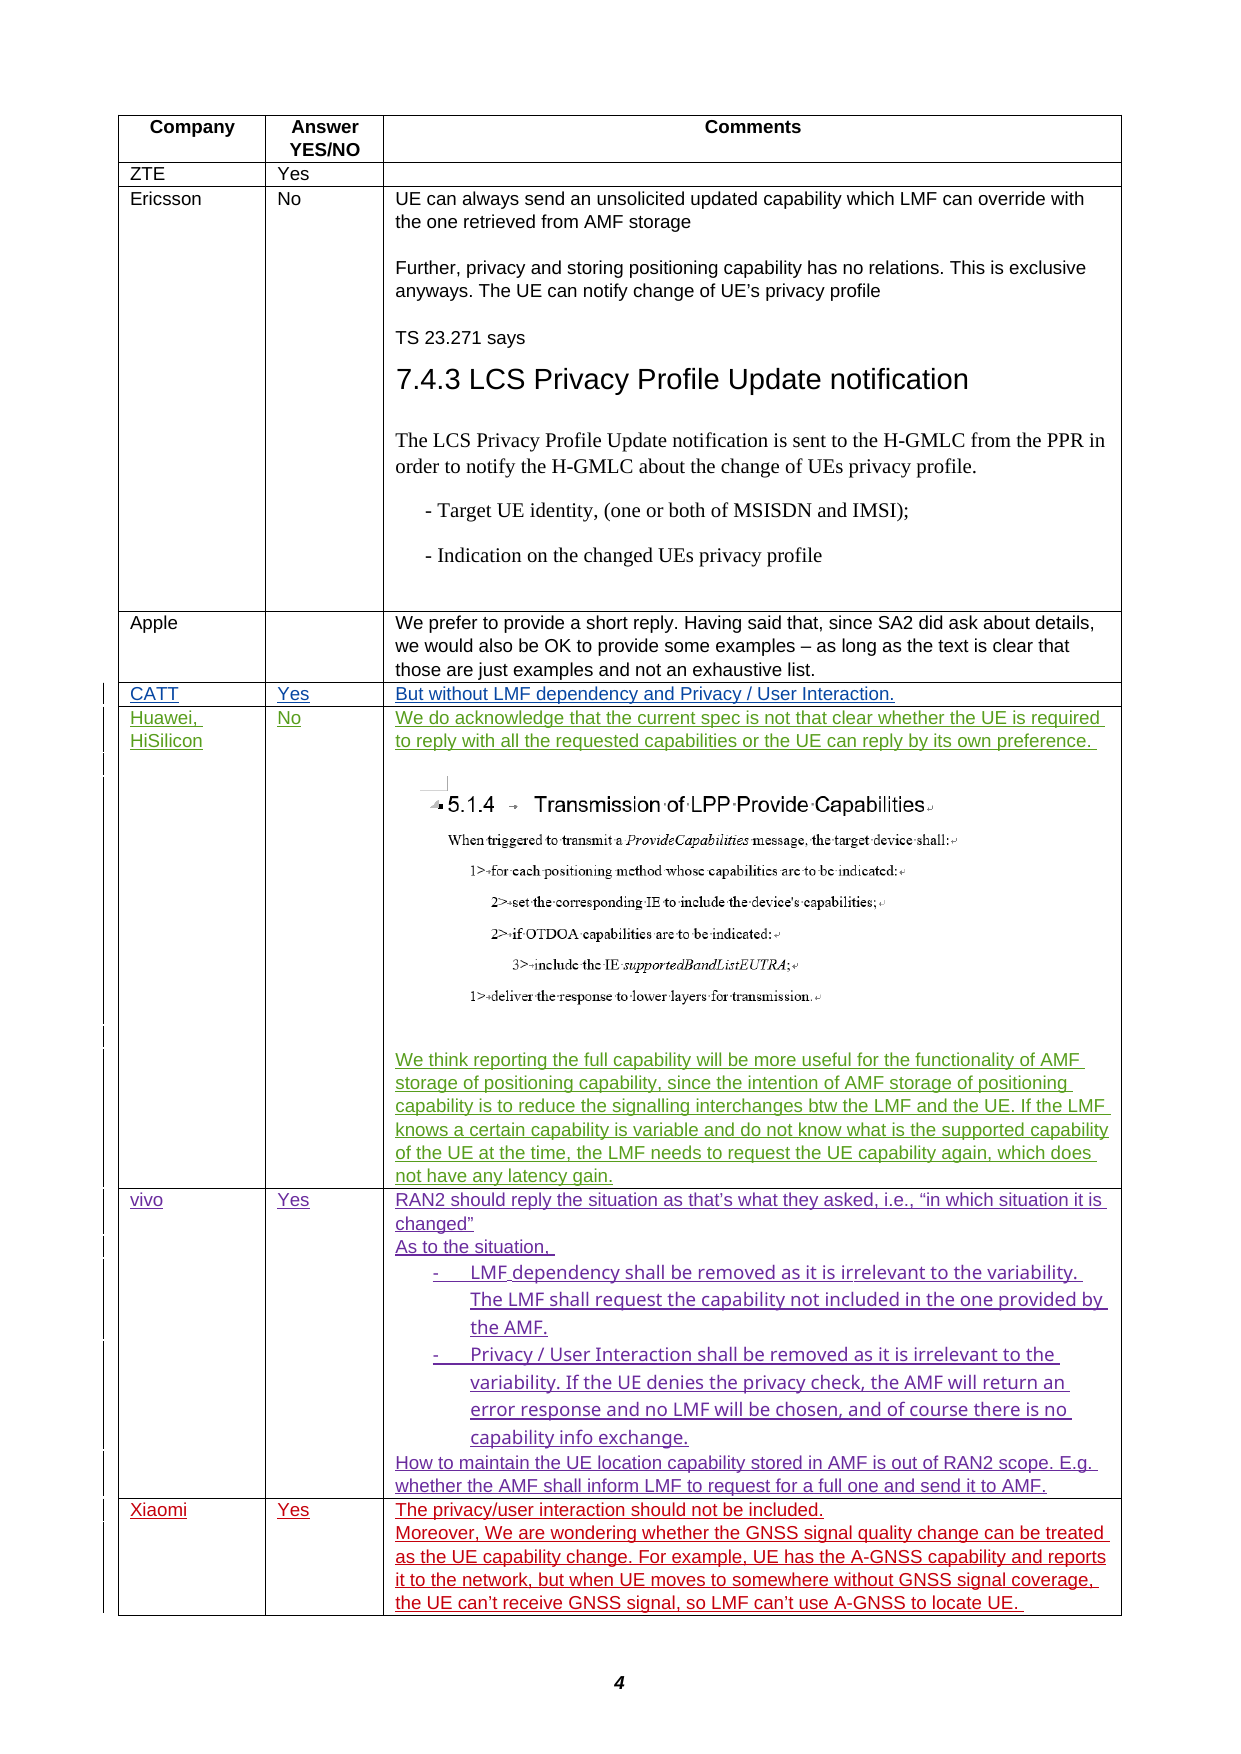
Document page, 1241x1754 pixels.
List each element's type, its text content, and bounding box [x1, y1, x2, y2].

table_cell [266, 683, 383, 706]
table_cell We prefer to provide a short reply. Having said that, since SA2 did ask about details, we would also be OK to provide some examples – as long as the text is clear that those are just examples and not an exhaustive list. [384, 612, 1121, 682]
table_cell [384, 1499, 1121, 1615]
table_cell [384, 707, 1121, 1188]
table_cell [119, 1499, 265, 1615]
table_cell [119, 707, 265, 1188]
table_header Comments [384, 116, 1121, 162]
table_header Answer YES/NO [266, 116, 383, 162]
table_cell ZTE [119, 163, 265, 186]
table_cell No [266, 187, 383, 611]
table_header Company [119, 116, 265, 162]
table_cell Apple [119, 612, 265, 682]
table_cell [266, 1189, 383, 1498]
table_cell UE can always send an unsolicited updated capability which LMF can override with the one retrieved from AMF storage Further, privacy and storing positioning capability has no relations. This is exclusive anyways. The UE can notify change of UE’s privacy profile TS 23.271 says 7.4.3 LCS Privacy Profile Update notification The LCS Privacy Profile Update notification is sent to the H-GMLC from the PPR in order to notify the H-GMLC about the change of UEs privacy profile. - Target UE identity, (one or both of MSISDN and IMSI); - Indication on the changed UEs privacy profile [384, 187, 1121, 611]
table_cell Yes [266, 163, 383, 186]
table_cell [119, 683, 265, 706]
table_cell Ericsson [119, 187, 265, 611]
table_cell [384, 683, 1121, 706]
table_cell [266, 1499, 383, 1615]
table_cell [119, 1189, 265, 1498]
table_cell [384, 163, 1121, 186]
table_cell [266, 707, 383, 1188]
table_cell [266, 612, 383, 682]
picture [395, 776, 1046, 1024]
table_cell [384, 1189, 1121, 1498]
